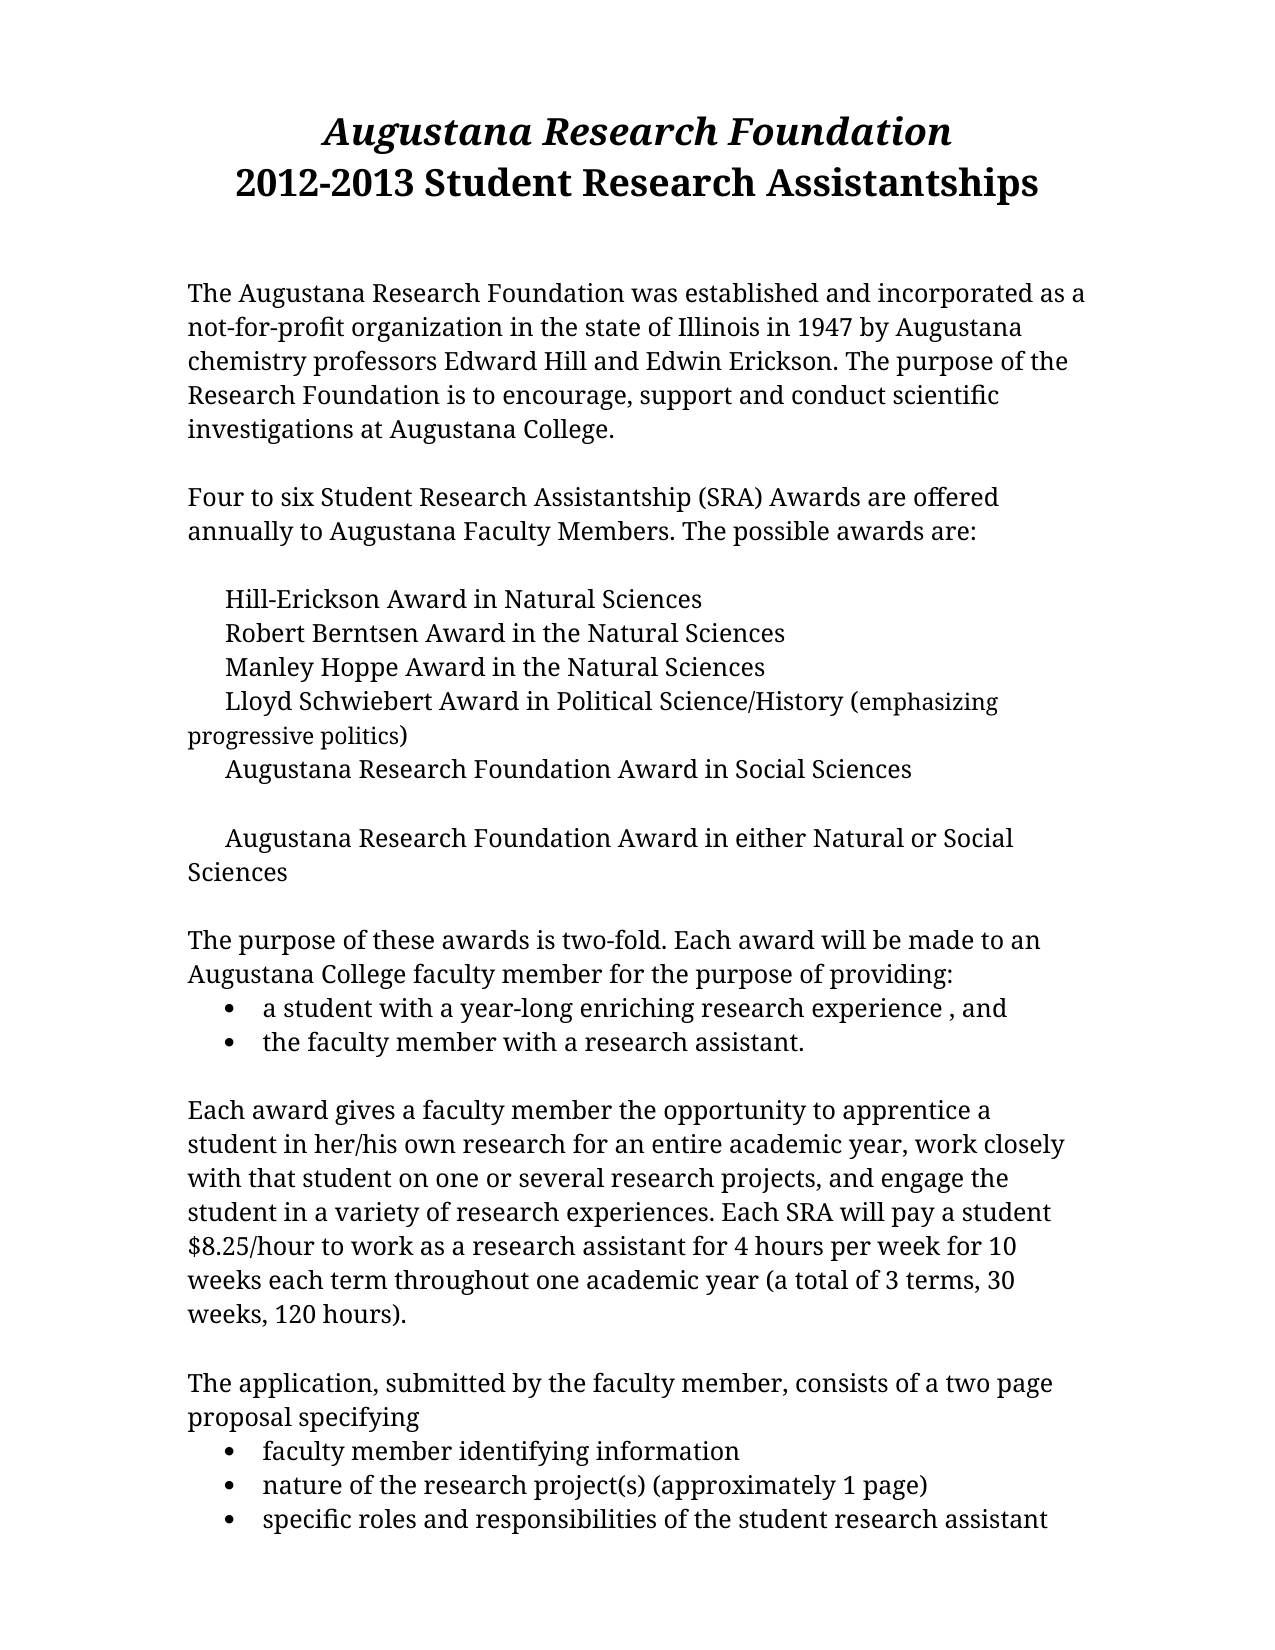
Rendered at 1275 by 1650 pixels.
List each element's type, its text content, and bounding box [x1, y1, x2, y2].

text The application, submitted by the faculty member, consists of a two page proposal specifying [187, 1365, 1087, 1433]
list the faculty member with a research assistant. [225, 1024, 1087, 1059]
list nature of the research project(s) (approximately 1 page) [225, 1467, 1087, 1501]
text Each award gives a faculty member the opportunity to apprentice a student in her/his own research for an entire academic year, work closely with that student on one or several research projects, and engage the student in a variety of research experiences. Each SRA will pay a student $8.25/hour to work as a research assistant for 4 hours per week for 10 weeks each term throughout one academic year (a total of 3 terms, 30 weeks, 120 hours). [187, 1093, 1087, 1331]
text The Augustana Research Foundation was established and incorporated as a not-for-profit organization in the state of Illinois in 1947 by Augustana chemistry professors Edward Hill and Edwin Erickson. The purpose of the Research Foundation is to encourage, support and conduct scientific investigations at . [187, 275, 1087, 446]
text Augustana Research Foundation Award in Social Sciences [187, 752, 1087, 820]
text Hill-Erickson Award in Natural Sciences [187, 582, 1087, 616]
text The purpose of these awards is two-fold. Each award will be made to an faculty member for the purpose of providing: [187, 922, 1087, 991]
text Four to six Student Research Assistantship (SRA) Awards are offered annually to Augustana Faculty Members. The possible awards are: [187, 479, 1087, 548]
text 2012-2013 Student Research Assistantships [187, 156, 1087, 207]
text Robert Berntsen Award in the Natural Sciences [187, 616, 1087, 650]
text Augustana Research Foundation Award in either Natural or Social Sciences [187, 820, 1087, 888]
text Augustana Research Foundation [187, 105, 1087, 156]
list specific roles and responsibilities of the student research assistant [225, 1501, 1087, 1536]
text Lloyd Schwiebert Award in Political Science/History (emphasizing progressive politics) [187, 684, 1087, 752]
list faculty member identifying information [225, 1433, 1087, 1467]
text Manley Hoppe Award in the Natural Sciences [187, 650, 1087, 684]
list a student with a year-long enriching research experience , and [225, 991, 1087, 1024]
